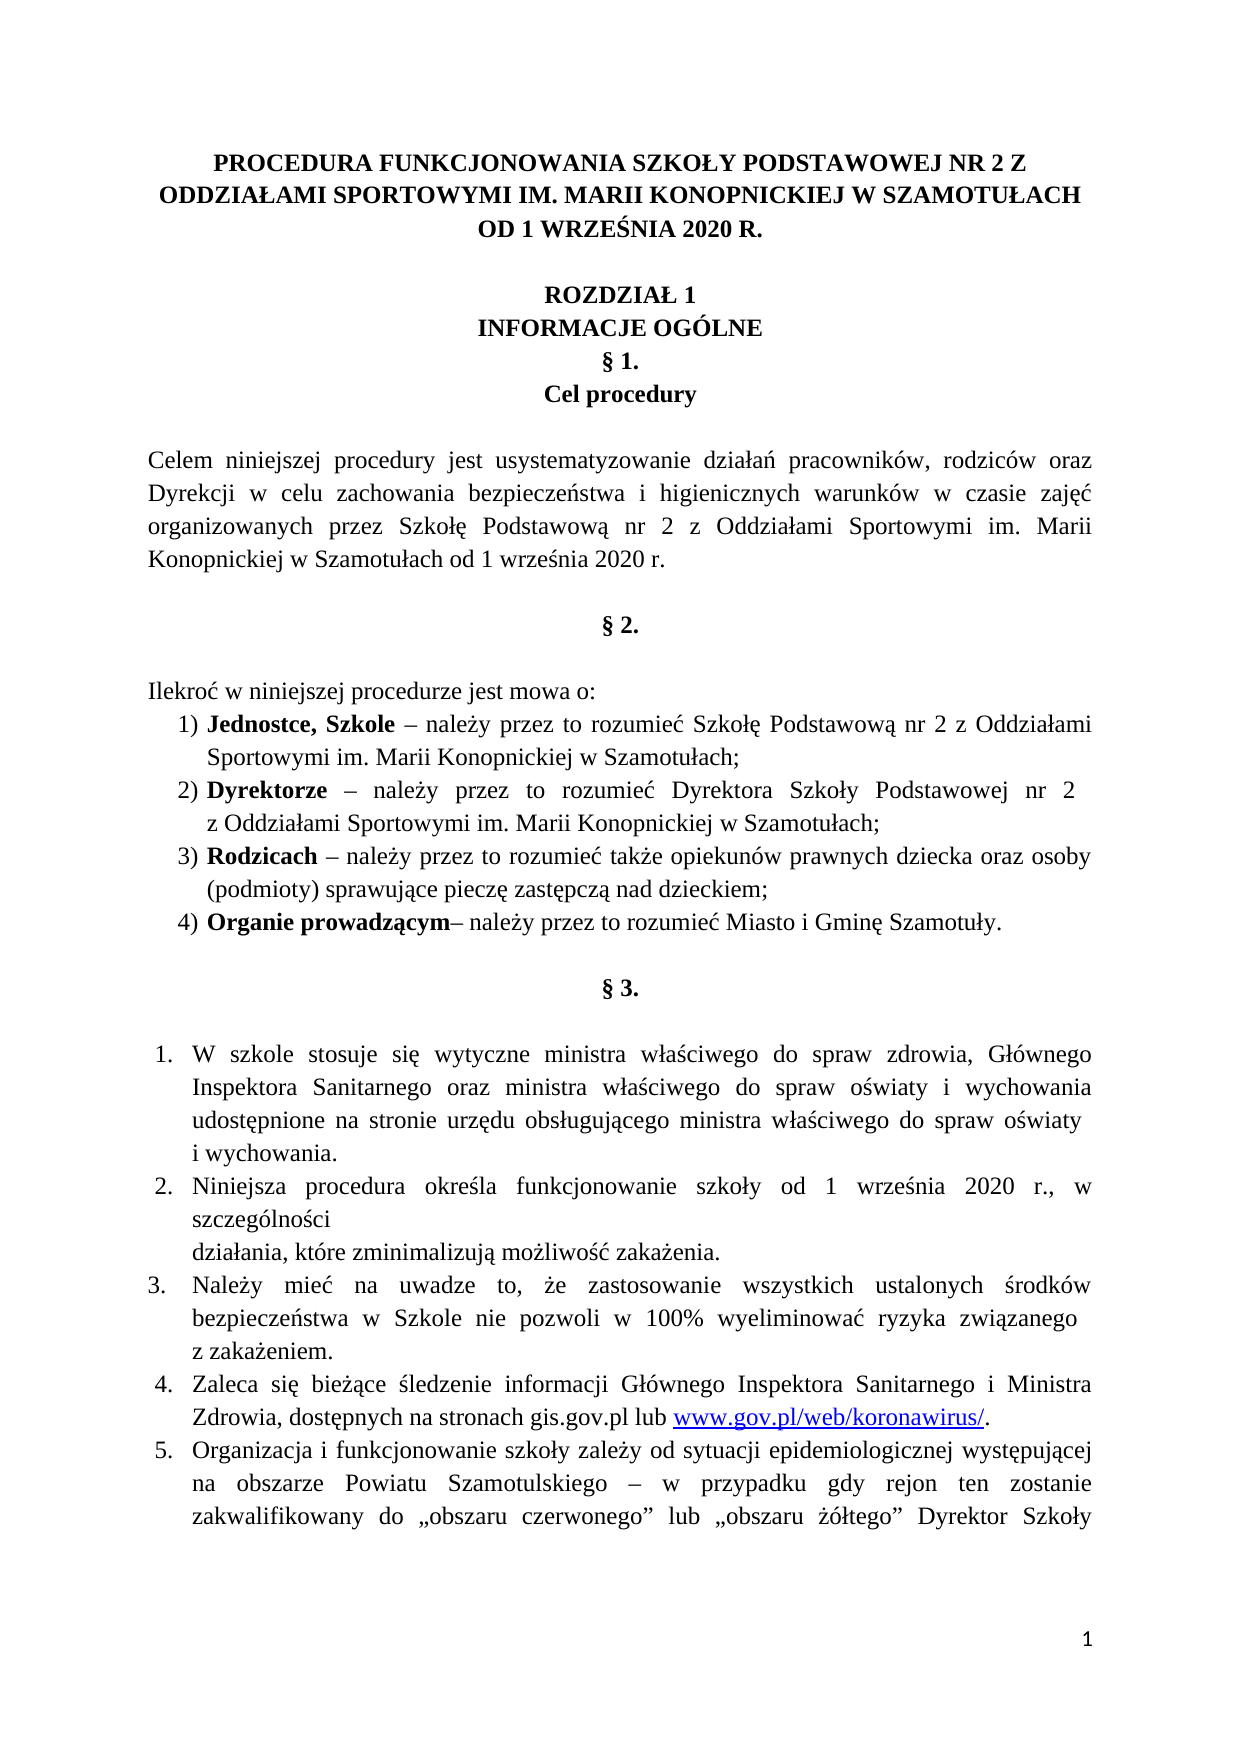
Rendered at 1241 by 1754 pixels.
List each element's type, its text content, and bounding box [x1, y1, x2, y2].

text ROZDZIAŁ 1 [148, 280, 1093, 308]
list Zaleca się bieżące śledzenie informacji Głównego Inspektora Sanitarnego i Ministra Zdrowia, dostępnych na stronach gis.gov.pl lub www.gov.pl/web/koronawirus/. [154, 1369, 1093, 1431]
list Dyrektorze – należy przez to rozumieć Dyrektora Szkoły Podstawowej nr 2 z Oddziałami Sportowymi im. Marii Konopnickiej w Szamotułach; [177, 775, 1093, 837]
text INFORMACJE OGÓLNE [148, 313, 1093, 341]
list Niniejsza procedura określa funkcjonowanie szkoły od 1 września 2020 r., w szczególności [154, 1171, 1093, 1233]
text Celem niniejszej procedury jest usystematyzowanie działań pracowników, rodziców oraz Dyrekcji w celu zachowania bezpieczeństwa i higienicznych warunków w czasie zajęć organizowanych przez Szkołę Podstawową nr 2 z Oddziałami Sportowymi im. Marii Konopnickiej w Szamotułach od 1 września 2020 r. [148, 445, 1093, 573]
text § 2. [148, 610, 1093, 639]
list Rodzicach – należy przez to rozumieć także opiekunów prawnych dziecka oraz osoby (podmioty) sprawujące pieczę zastępczą nad dzieckiem; [177, 841, 1093, 903]
text PROCEDURA FUNKCJONOWANIA SZKOŁY PODSTAWOWEJ NR 2 Z ODDZIAŁAMI SPORTOWYMI IM. MARII KONOPNICKIEJ W SZAMOTUŁACH OD 1 WRZEŚNIA 2020 R. [148, 148, 1093, 242]
text Cel procedury [148, 379, 1093, 407]
text § 3. [148, 973, 1093, 1002]
list W szkole stosuje się wytyczne ministra właściwego do spraw zdrowia, Głównego Inspektora Sanitarnego oraz ministra właściwego do spraw oświaty i wychowania udostępnione na stronie urzędu obsługującego ministra właściwego do spraw oświaty i wychowania. [154, 1039, 1093, 1167]
list działania, które zminimalizują możliwość zakażenia. [192, 1237, 1093, 1266]
text Ilekroć w niniejszej procedurze jest mowa o: [148, 676, 1093, 705]
list Organie prowadzącym– należy przez to rozumieć Miasto i Gminę Szamotuły. [177, 907, 1093, 936]
list Należy mieć na uwadze to, że zastosowanie wszystkich ustalonych środków bezpieczeństwa w Szkole nie pozwoli w 100% wyeliminować ryzyka związanego z zakażeniem. [147, 1270, 1093, 1365]
text § 1. [148, 346, 1093, 374]
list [154, 1435, 1093, 1530]
list Jednostce, Szkole – należy przez to rozumieć Szkołę Podstawową nr 2 z Oddziałami Sportowymi im. Marii Konopnickiej w Szamotułach; [177, 709, 1093, 771]
